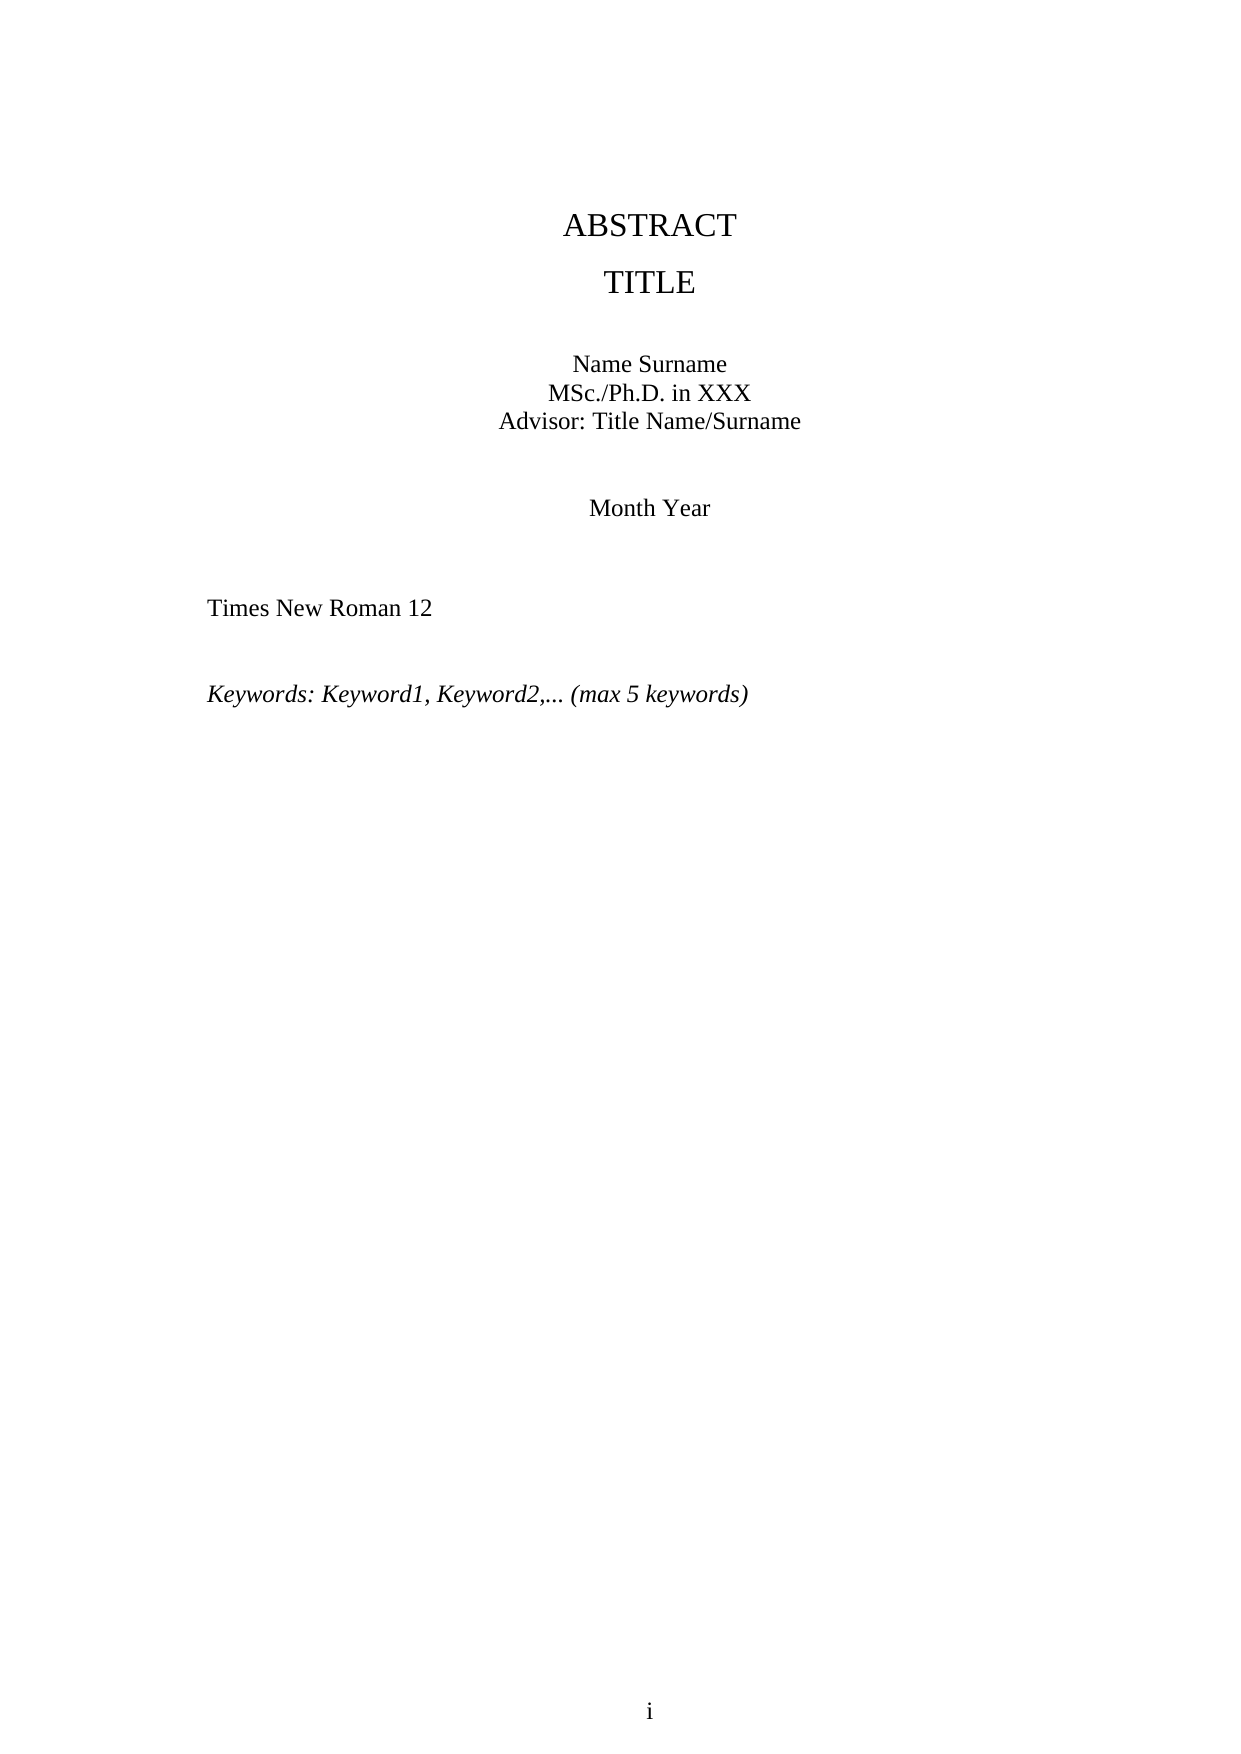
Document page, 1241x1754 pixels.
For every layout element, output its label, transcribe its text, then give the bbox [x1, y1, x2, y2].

text Advisor: Title Name/Surname [207, 406, 1092, 435]
text ABSTRACT [207, 205, 1092, 243]
text MSc./Ph.D. in XXX [207, 378, 1092, 406]
text Times New Roman 12 [207, 593, 1092, 622]
text TITLE [207, 263, 1092, 301]
text Name Surname [207, 349, 1092, 378]
text Keywords: Keyword1, Keyword2,... (max 5 keywords) [207, 679, 1092, 708]
text Month Year [207, 493, 1092, 521]
